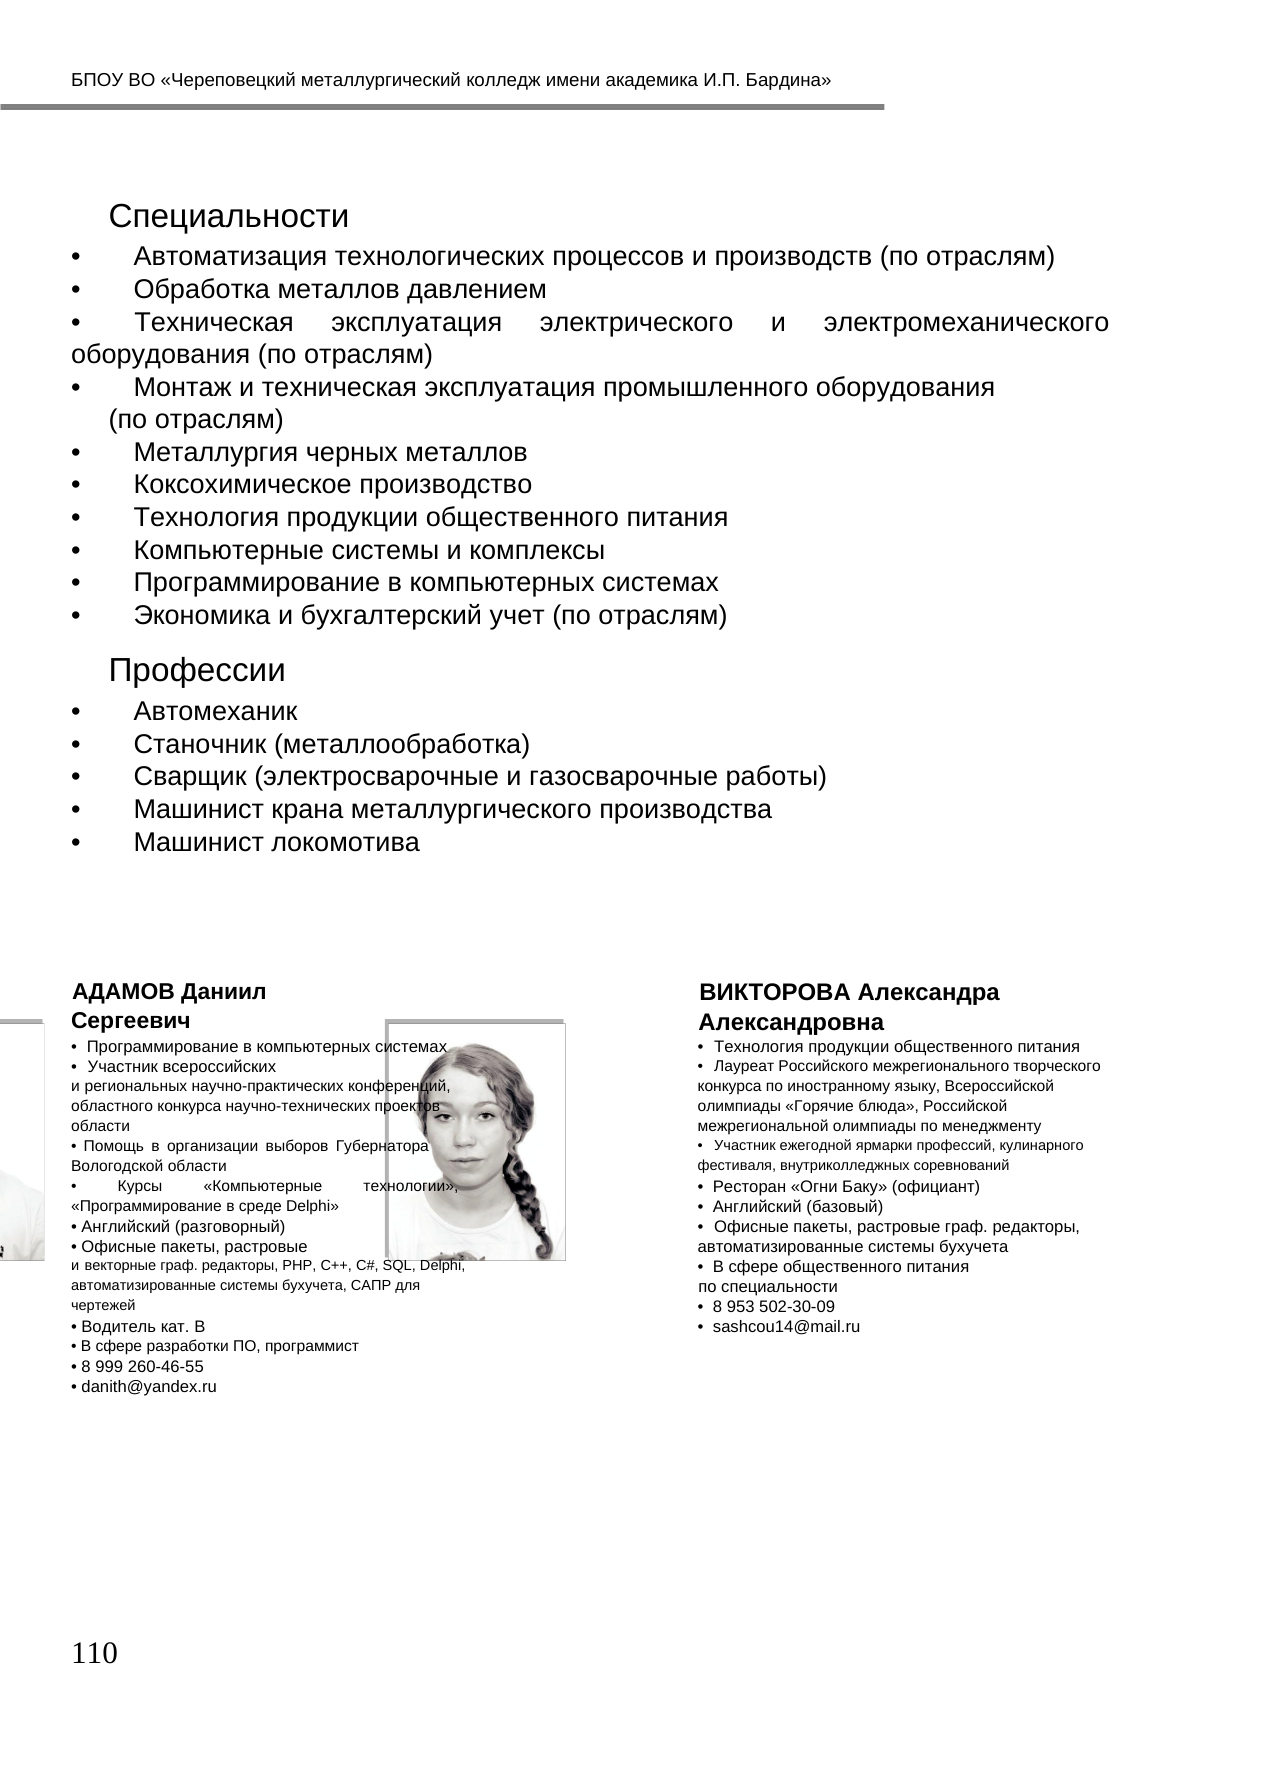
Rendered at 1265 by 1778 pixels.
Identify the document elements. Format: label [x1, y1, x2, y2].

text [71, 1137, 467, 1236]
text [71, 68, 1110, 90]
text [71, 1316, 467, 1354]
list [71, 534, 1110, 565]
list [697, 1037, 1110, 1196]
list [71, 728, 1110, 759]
picture [0, 1019, 45, 1261]
picture [384, 1019, 566, 1261]
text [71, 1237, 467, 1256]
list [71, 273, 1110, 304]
picture [0, 104, 885, 110]
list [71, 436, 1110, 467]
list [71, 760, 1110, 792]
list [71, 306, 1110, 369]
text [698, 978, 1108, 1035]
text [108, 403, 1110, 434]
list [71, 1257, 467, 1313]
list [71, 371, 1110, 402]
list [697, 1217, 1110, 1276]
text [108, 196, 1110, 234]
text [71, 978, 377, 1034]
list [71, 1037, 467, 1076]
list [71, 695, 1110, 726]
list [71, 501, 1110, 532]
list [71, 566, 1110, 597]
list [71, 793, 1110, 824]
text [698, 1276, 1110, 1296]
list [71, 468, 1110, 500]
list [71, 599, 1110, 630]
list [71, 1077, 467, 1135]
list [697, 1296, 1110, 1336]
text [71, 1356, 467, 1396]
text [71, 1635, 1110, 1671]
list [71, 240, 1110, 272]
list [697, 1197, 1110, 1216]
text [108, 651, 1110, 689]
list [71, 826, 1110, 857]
